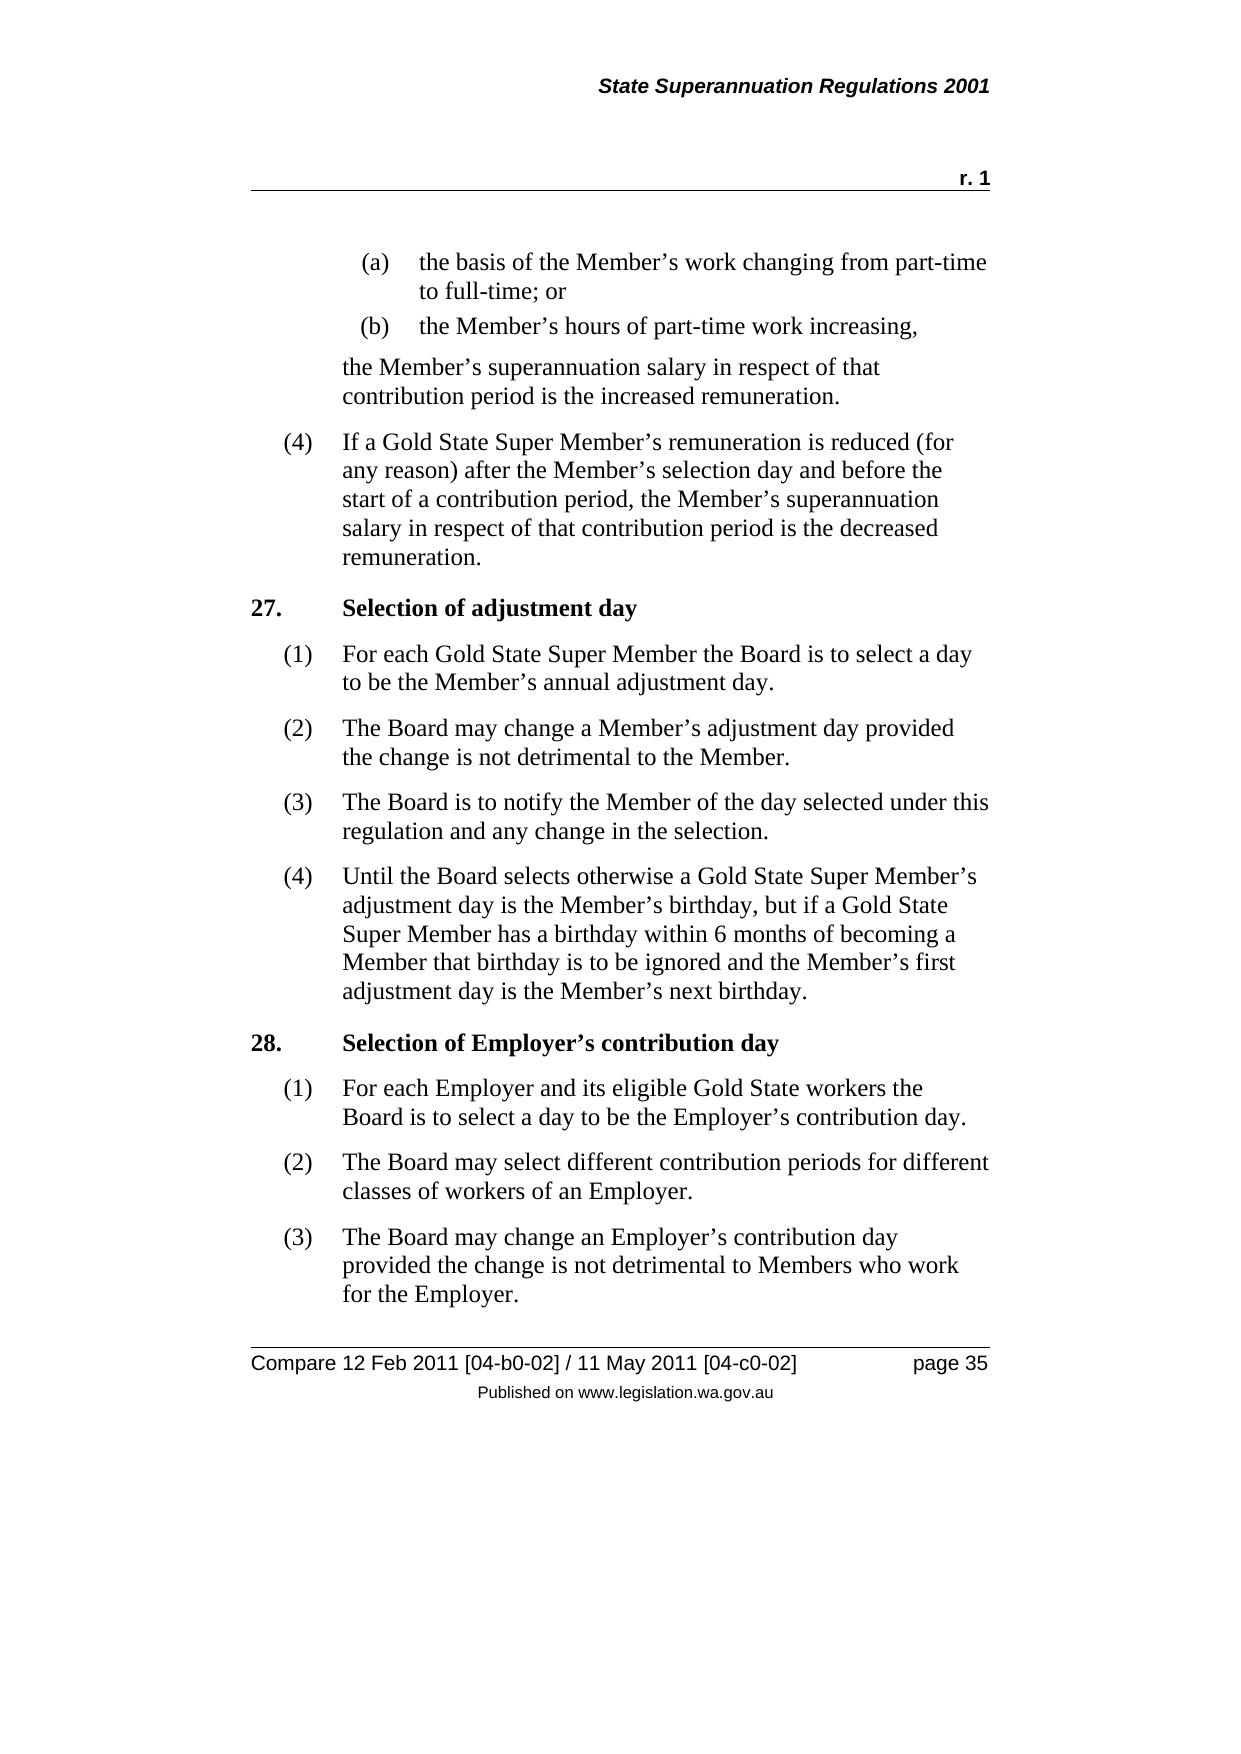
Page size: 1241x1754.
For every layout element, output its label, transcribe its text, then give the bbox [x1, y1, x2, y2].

text the Member’s superannuation salary in respect of that contribution period is the increased remuneration. [251, 352, 990, 410]
text (1) For each Gold State Super Member the Board is to select a day to be the Member’s annual adjustment day. [251, 639, 990, 696]
text (2) The Board may change a Member’s adjustment day provided the change is not detrimental to the Member. [251, 713, 990, 770]
text (4) Until the Board selects otherwise a Gold State Super Member’s adjustment day is the Member’s birthday, but if a Gold State Super Member has a birthday within 6 months of becoming a Member that birthday is to be ignored and the Member’s first adjustment day is the Member’s next birthday. [251, 861, 990, 1005]
text (3) The Board is to notify the Member of the day selected under this regulation and any change in the selection. [251, 787, 990, 844]
text (a) the basis of the Member’s work changing from part-time to full-time; or [251, 247, 990, 305]
text (2) The Board may select different contribution periods for different classes of workers of an Employer. [251, 1147, 990, 1205]
text (1) For each Employer and its eligible Gold State workers the Board is to select a day to be the Employer’s contribution day. [251, 1073, 990, 1131]
subtitle 28. Selection of Employer’s contribution day [251, 1028, 990, 1057]
subtitle 27. Selection of adjustment day [251, 593, 1003, 622]
text (3) The Board may change an Employer’s contribution day provided the change is not detrimental to Members who work for the Employer. [251, 1222, 990, 1308]
text (b) the Member’s hours of part-time work increasing, [251, 311, 990, 340]
text (4) If a Gold State Super Member’s remuneration is reduced (for any reason) after the Member’s selection day and before the start of a contribution period, the Member’s superannuation salary in respect of that contribution period is the decreased remuneration. [251, 427, 990, 570]
